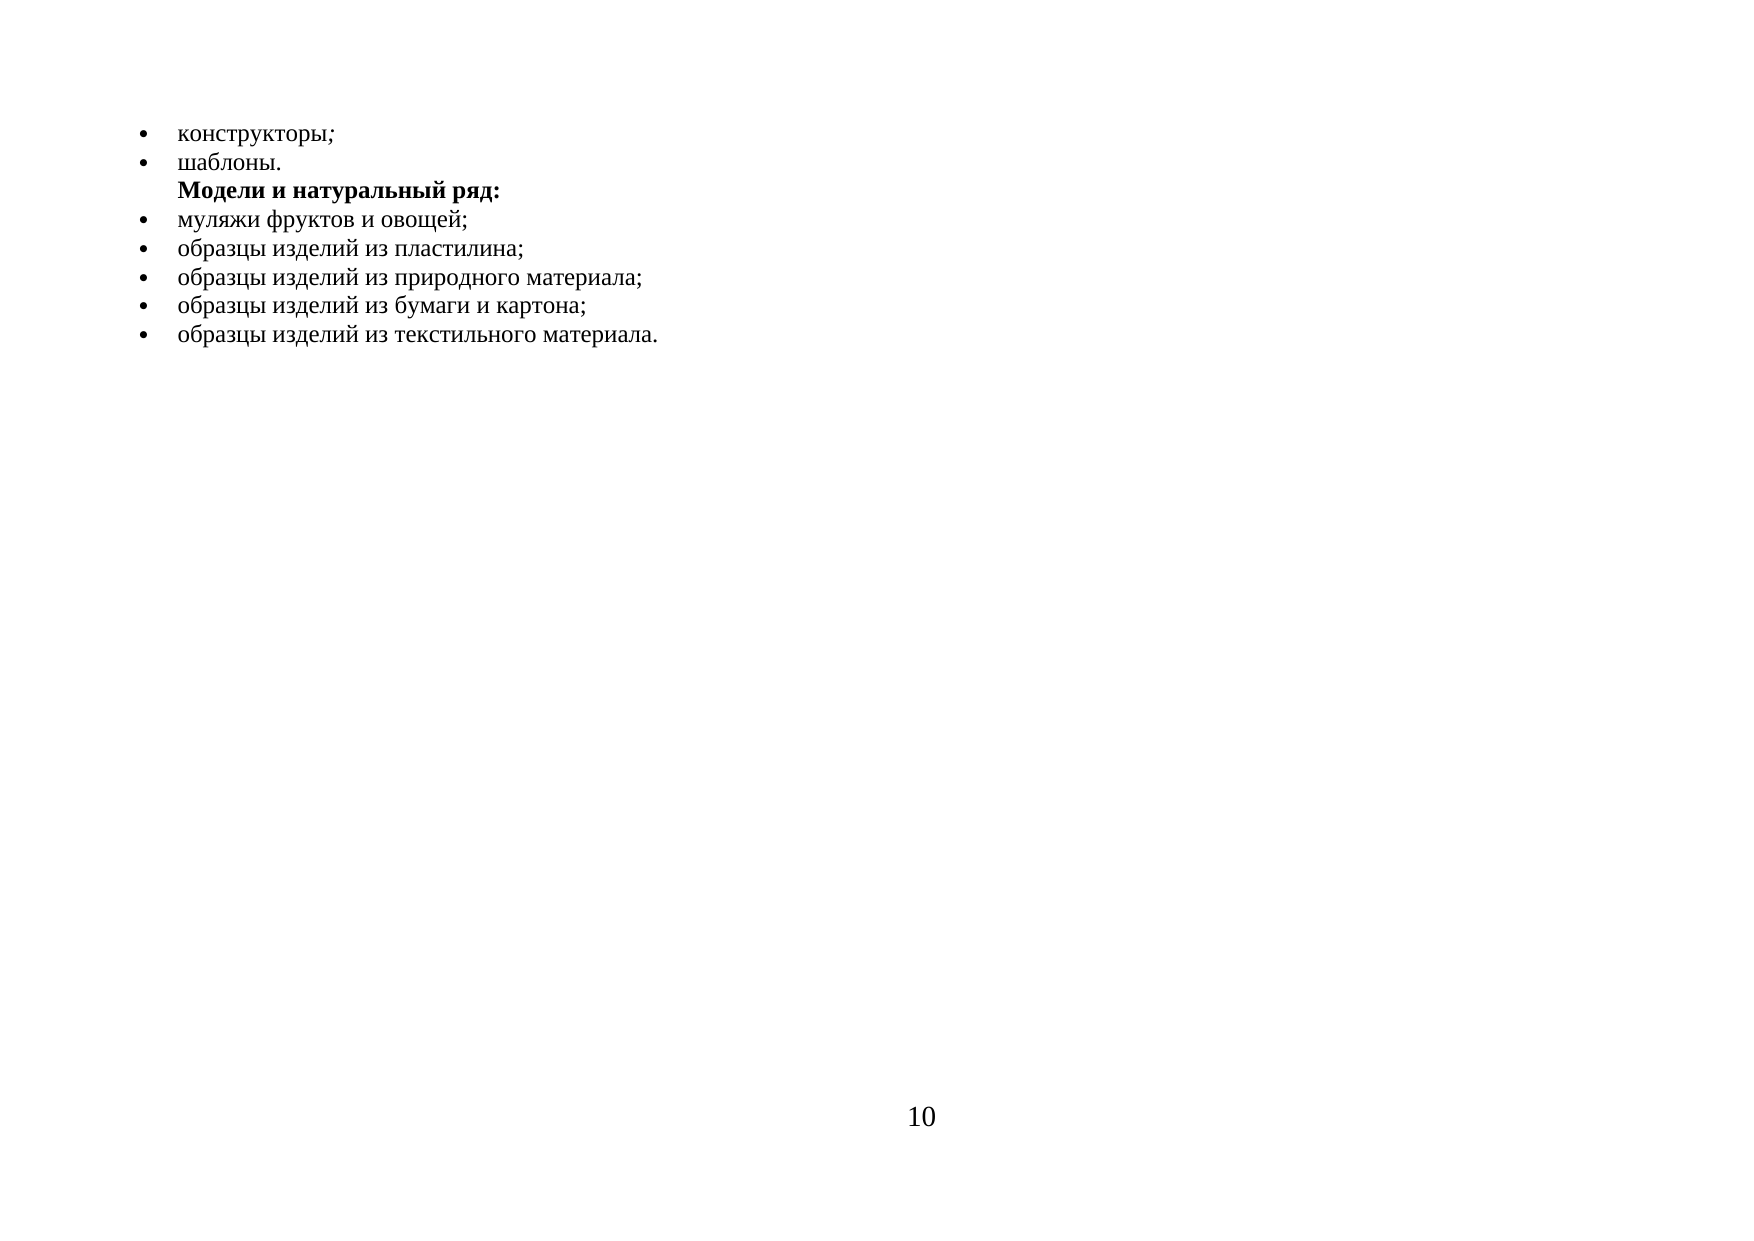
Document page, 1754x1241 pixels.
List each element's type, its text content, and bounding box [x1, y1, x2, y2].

list конструкторы; [140, 118, 1665, 147]
list образцы изделий из бумаги и картона; [140, 291, 1665, 319]
list образцы изделий из природного материала; [140, 262, 1665, 291]
list образцы изделий из пластилина; [140, 233, 1665, 262]
list муляжи фруктов и овощей; [140, 204, 1665, 233]
list шаблоны. [140, 147, 1665, 176]
text Модели и натуральный ряд: [177, 176, 1665, 204]
list образцы изделий из текстильного материала. [140, 319, 1665, 348]
